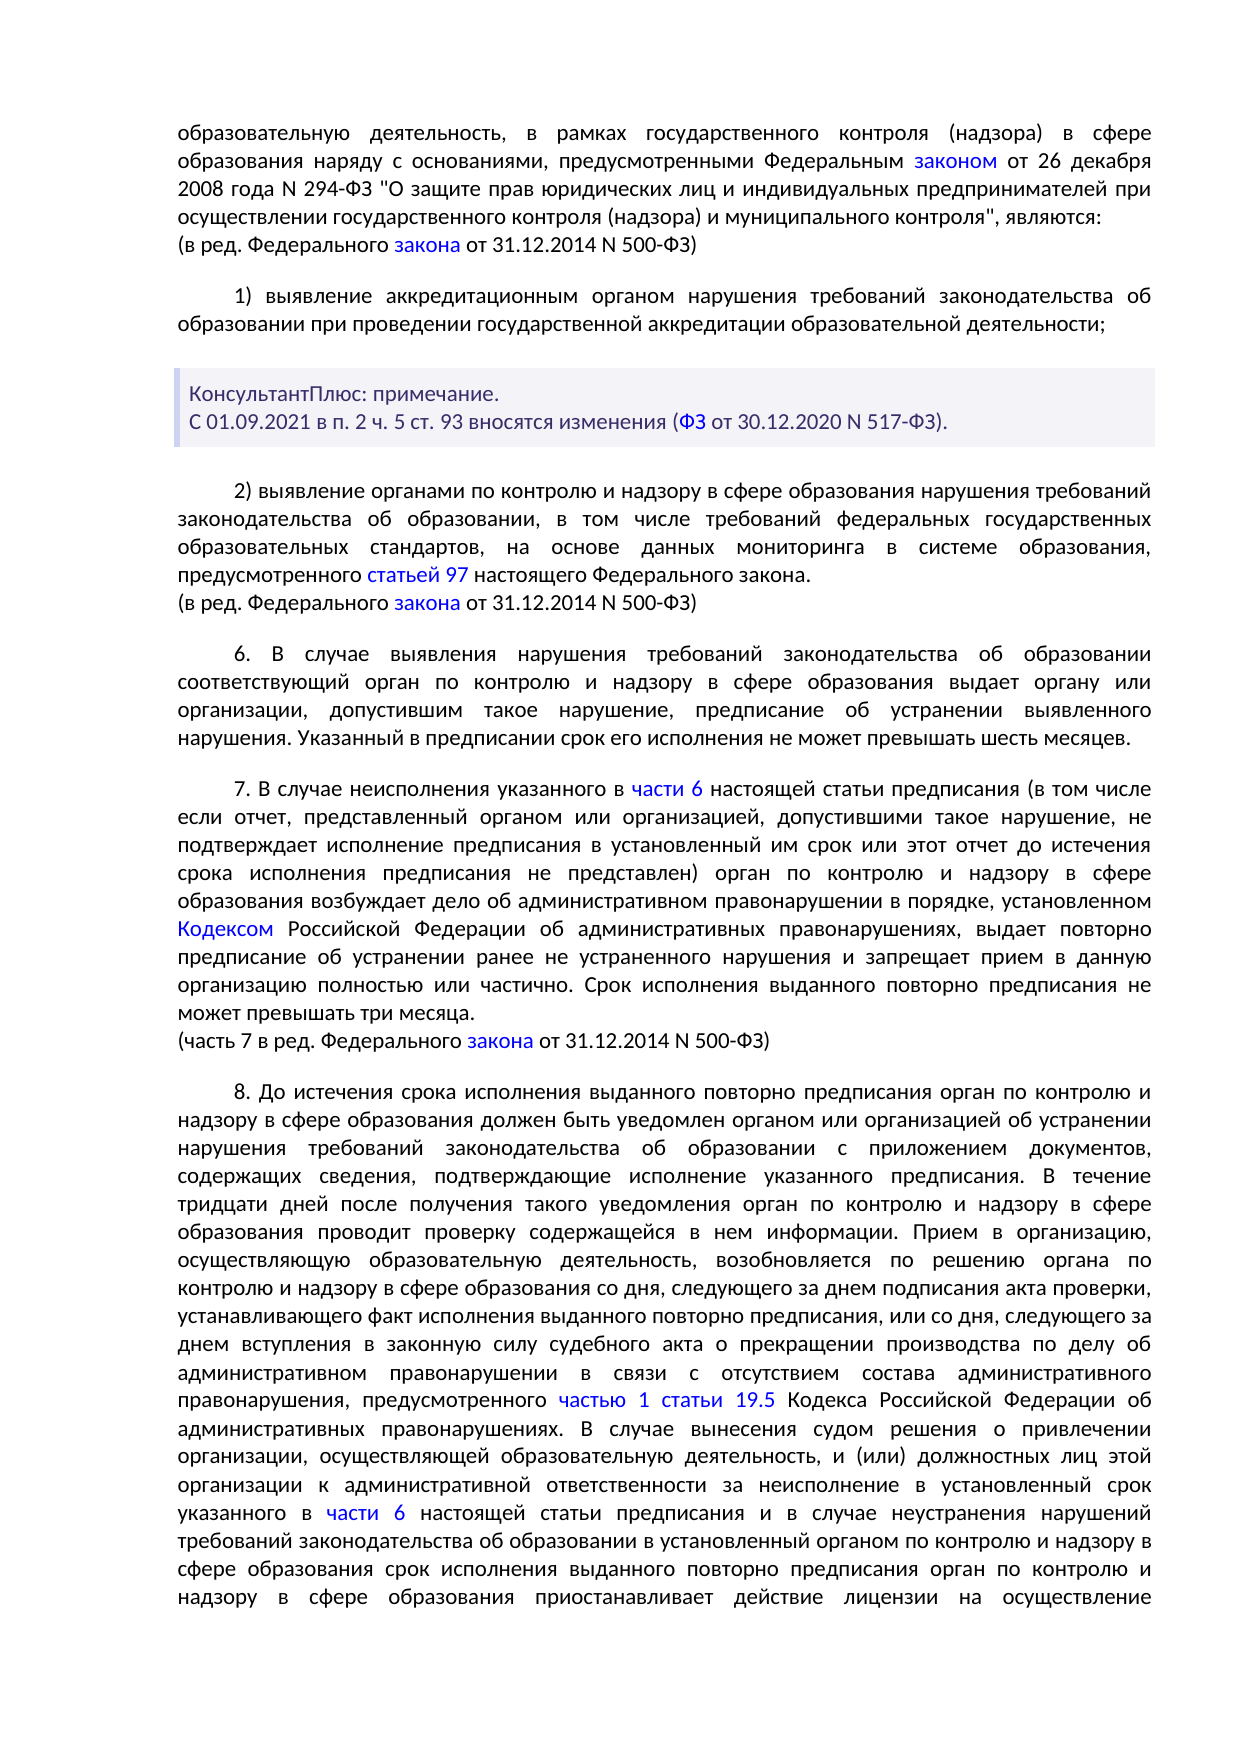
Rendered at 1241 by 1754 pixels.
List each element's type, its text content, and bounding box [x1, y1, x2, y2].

text (в ред. Федерального закона от 31.12.2014 N 500-ФЗ) [177, 588, 1152, 616]
text (в ред. Федерального закона от 31.12.2014 N 500-ФЗ) [177, 230, 1152, 258]
table_header КонсультантПлюс: примечание. С 01.09.2021 в п. 2 ч. 5 ст. 93 вносятся изменения (ФЗ от 30.12.2020 N 517-ФЗ). [180, 368, 1149, 447]
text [177, 118, 1152, 230]
text (часть 7 в ред. Федерального закона от 31.12.2014 N 500-ФЗ) [177, 1026, 1152, 1054]
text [177, 1077, 1152, 1610]
text 1) выявление аккредитационным органом нарушения требований законодательства об образовании при проведении государственной аккредитации образовательной деятельности; [177, 281, 1152, 337]
text 2) выявление органами по контролю и надзору в сфере образования нарушения требований законодательства об образовании, в том числе требований федеральных государственных образовательных стандартов, на основе данных мониторинга в системе образования, предусмотренного статьей 97 настоящего Федерального закона. [177, 476, 1152, 588]
text 6. В случае выявления нарушения требований законодательства об образовании соответствующий орган по контролю и надзору в сфере образования выдает органу или организации, допустившим такое нарушение, предписание об устранении выявленного нарушения. Указанный в предписании срок его исполнения не может превышать шесть месяцев. [177, 639, 1152, 751]
text 7. В случае неисполнения указанного в части 6 настоящей статьи предписания (в том числе если отчет, представленный органом или организацией, допустившими такое нарушение, не подтверждает исполнение предписания в установленный им срок или этот отчет до истечения срока исполнения предписания не представлен) орган по контролю и надзору в сфере образования возбуждает дело об административном правонарушении в порядке, установленном Кодексом Российской Федерации об административных правонарушениях, выдает повторно предписание об устранении ранее не устраненного нарушения и запрещает прием в данную организацию полностью или частично. Срок исполнения выданного повторно предписания не может превышать три месяца. [177, 774, 1152, 1026]
